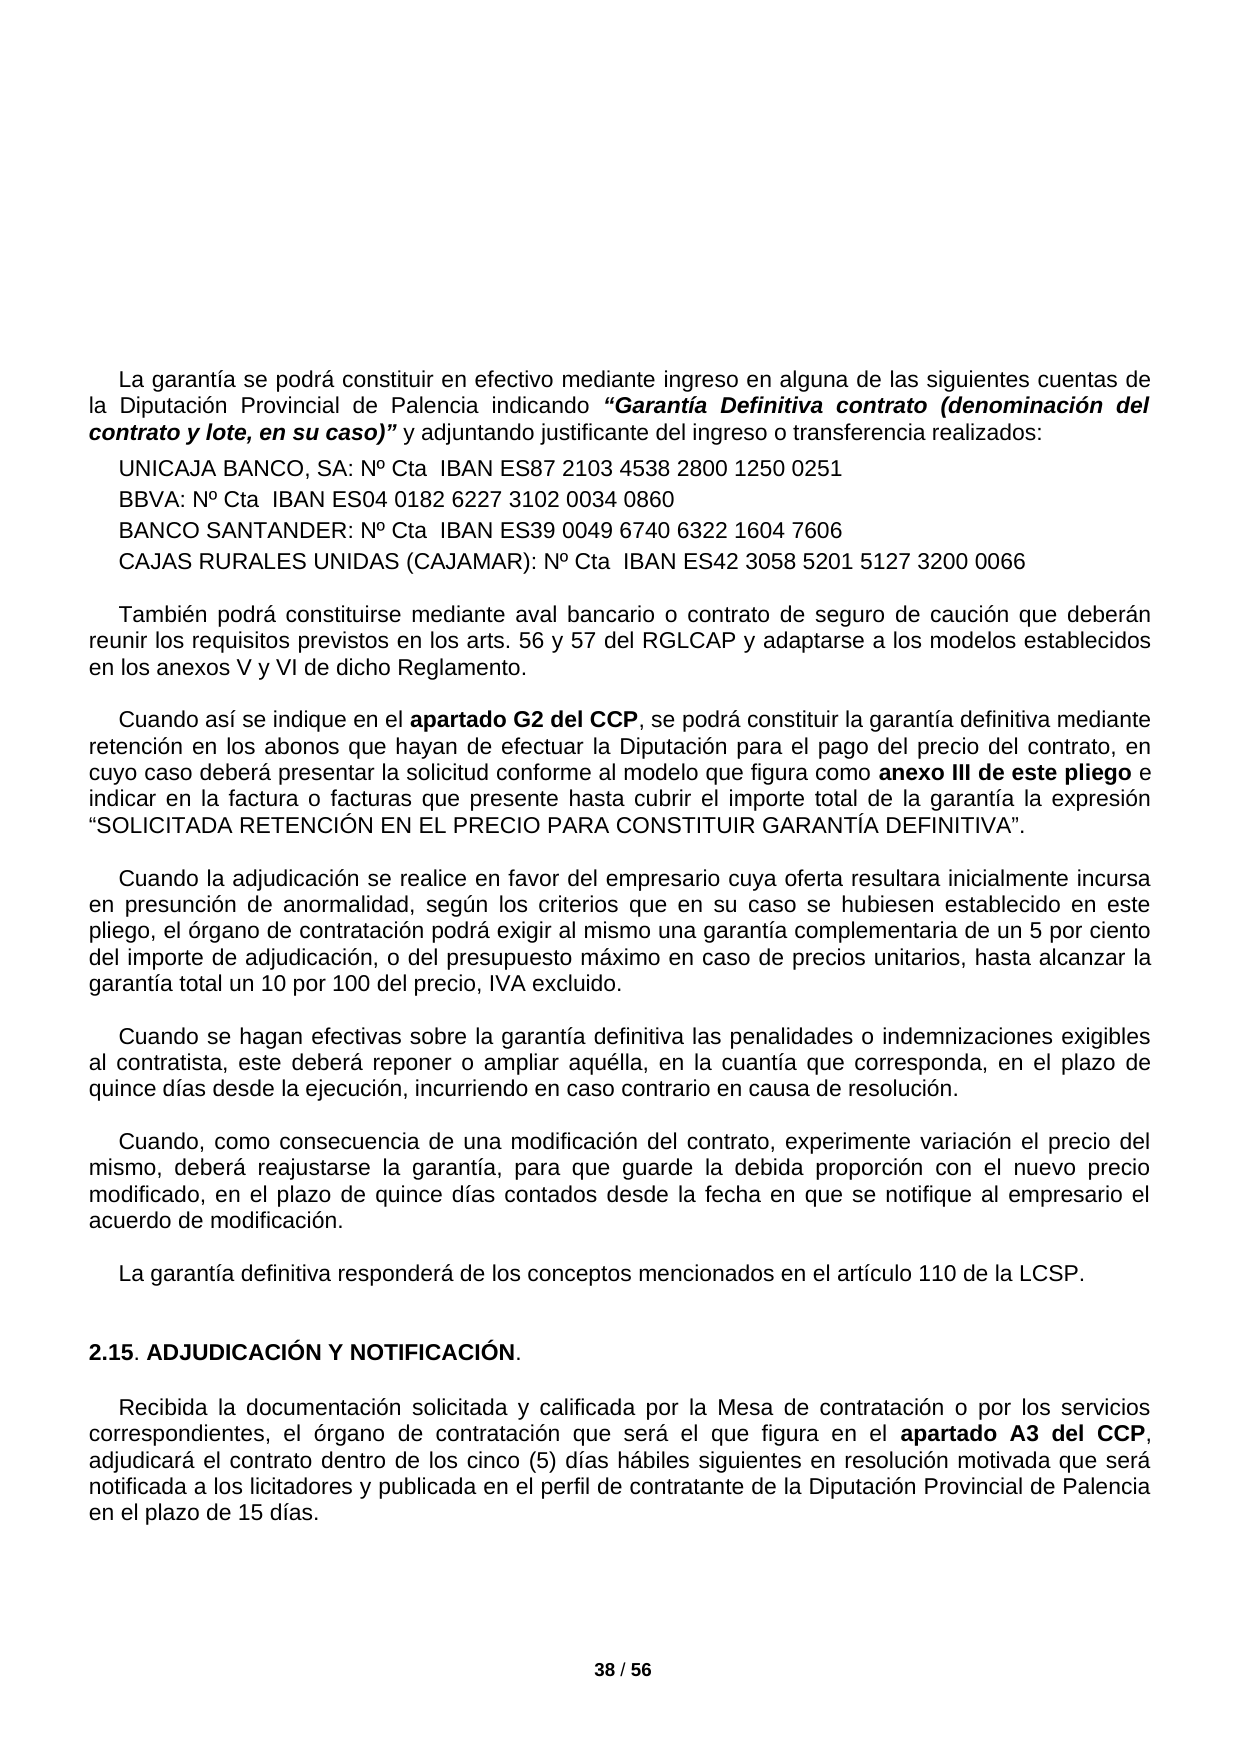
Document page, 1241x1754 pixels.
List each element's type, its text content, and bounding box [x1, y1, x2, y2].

subtitle 2.15. ADJUDICACIÓN Y NOTIFICACIÓN. [89, 1339, 1152, 1365]
text BANCO SANTANDER: Nº Cta IBAN ES39 0049 6740 6322 1604 7606 [89, 517, 1152, 543]
text BBVA: Nº Cta IBAN ES04 0182 6227 3102 0034 0860 [89, 486, 1152, 512]
text UNICAJA BANCO, SA: Nº Cta IBAN ES87 2103 4538 2800 1250 0251 [89, 455, 1152, 481]
text La garantía se podrá constituir en efectivo mediante ingreso en alguna de las siguientes cuentas de la Diputación Provincial de Palencia indicando “Garantía Definitiva contrato (denominación del contrato y lote, en su caso)” y adjuntando justificante del ingreso o transferencia realizados: [89, 366, 1152, 445]
text Cuando, como consecuencia de una modificación del contrato, experimente variación el precio del mismo, deberá reajustarse la garantía, para que guarde la debida proporción con el nuevo precio modificado, en el plazo de quince días contados desde la fecha en que se notifique al empresario el acuerdo de modificación. [89, 1128, 1152, 1233]
text También podrá constituirse mediante aval bancario o contrato de seguro de caución que deberán reunir los requisitos previstos en los arts. 56 y 57 del RGLCAP y adaptarse a los modelos establecidos en los anexos V y VI de dicho Reglamento. [89, 601, 1152, 680]
text CAJAS RURALES UNIDAS (CAJAMAR): Nº Cta IBAN ES42 3058 5201 5127 3200 0066 [89, 548, 1152, 574]
text Recibida la documentación solicitada y calificada por la Mesa de contratación o por los servicios correspondientes, el órgano de contratación que será el que figura en el apartado A3 del CCP, adjudicará el contrato dentro de los cinco (5) días hábiles siguientes en resolución motivada que será notificada a los licitadores y publicada en el perfil de contratante de la Diputación Provincial de Palencia en el plazo de 15 días. [89, 1394, 1152, 1526]
text La garantía definitiva responderá de los conceptos mencionados en el artículo 110 de la LCSP. [89, 1260, 1152, 1286]
text Cuando la adjudicación se realice en favor del empresario cuya oferta resultara inicialmente incursa en presunción de anormalidad, según los criterios que en su caso se hubiesen establecido en este pliego, el órgano de contratación podrá exigir al mismo una garantía complementaria de un 5 por ciento del importe de adjudicación, o del presupuesto máximo en caso de precios unitarios, hasta alcanzar la garantía total un 10 por 100 del precio, IVA excluido. [89, 864, 1152, 996]
text Cuando así se indique en el apartado G2 del CCP, se podrá constituir la garantía definitiva mediante retención en los abonos que hayan de efectuar la Diputación para el pago del precio del contrato, en cuyo caso deberá presentar la solicitud conforme al modelo que figura como anexo III de este pliego e indicar en la factura o facturas que presente hasta cubrir el importe total de la garantía la expresión “SOLICITADA RETENCIÓN EN EL PRECIO PARA CONSTITUIR GARANTÍA DEFINITIVA”. [89, 706, 1152, 838]
text Cuando se hagan efectivas sobre la garantía definitiva las penalidades o indemnizaciones exigibles al contratista, este deberá reponer o ampliar aquélla, en la cuantía que corresponda, en el plazo de quince días desde la ejecución, incurriendo en caso contrario en causa de resolución. [89, 1023, 1152, 1102]
